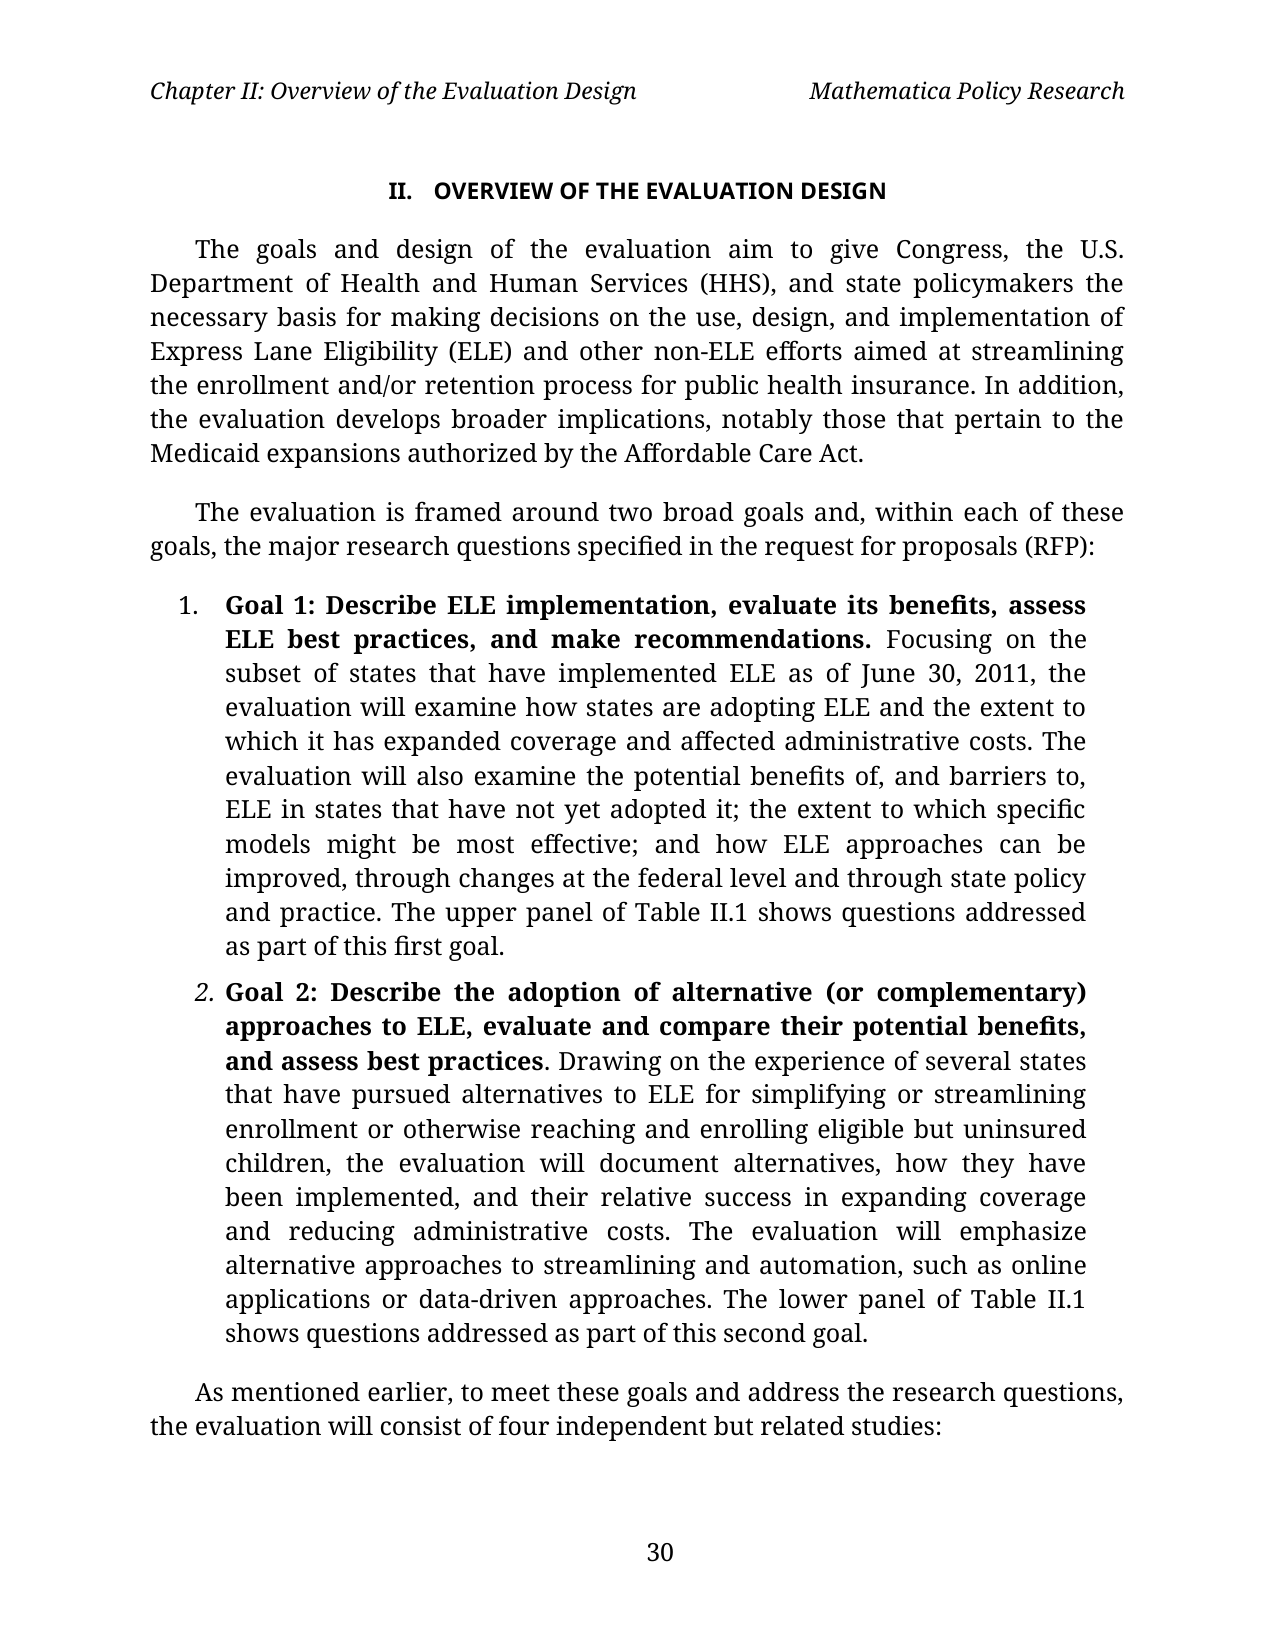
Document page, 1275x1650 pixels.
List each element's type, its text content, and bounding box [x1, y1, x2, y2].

subtitle II. overview of the evaluation design [150, 175, 1125, 206]
text The goals and design of the evaluation aim to give Congress, the U.S. Department of Health and Human Services (HHS), and state policymakers the necessary basis for making decisions on the use, design, and implementation of Express Lane Eligibility (ELE) and other non-ELE efforts aimed at streamlining the enrollment and/or retention process for public health insurance. In addition, the evaluation develops broader implications, notably those that pertain to the Medicaid expansions authorized by the Affordable Care Act. [150, 231, 1125, 470]
text Goal 2: Describe the adoption of alternative (or complementary) approaches to ELE, evaluate and compare their potential benefits, and assess best practices. Drawing on the experience of several states that have pursued alternatives to ELE for simplifying or streamlining enrollment or otherwise reaching and enrolling eligible but uninsured children, the evaluation will document alternatives, how they have been implemented, and their relative success in expanding coverage and reducing administrative costs. The evaluation will emphasize alternative approaches to streamlining and automation, such as online applications or data-driven approaches. The lower panel of Table II.1 shows questions addressed as part of this second goal. [195, 975, 1087, 1350]
text As mentioned earlier, to meet these goals and address the research questions, the evaluation will consist of four independent but related studies: [150, 1375, 1125, 1443]
text The evaluation is framed around two broad goals and, within each of these goals, the major research questions specified in the request for proposals (RFP): [150, 495, 1125, 563]
list Goal 1: Describe ELE implementation, evaluate its benefits, assess ELE best practices, and make recommendations. Focusing on the subset of states that have implemented ELE as of June 30, 2011, the evaluation will examine how states are adopting ELE and the extent to which it has expanded coverage and affected administrative costs. The evaluation will also examine the potential benefits of, and barriers to, ELE in states that have not yet adopted it; the extent to which specific models might be most effective; and how ELE approaches can be improved, through changes at the federal level and through state policy and practice. The upper panel of Table II.1 shows questions addressed as part of this first goal. [178, 588, 1087, 962]
